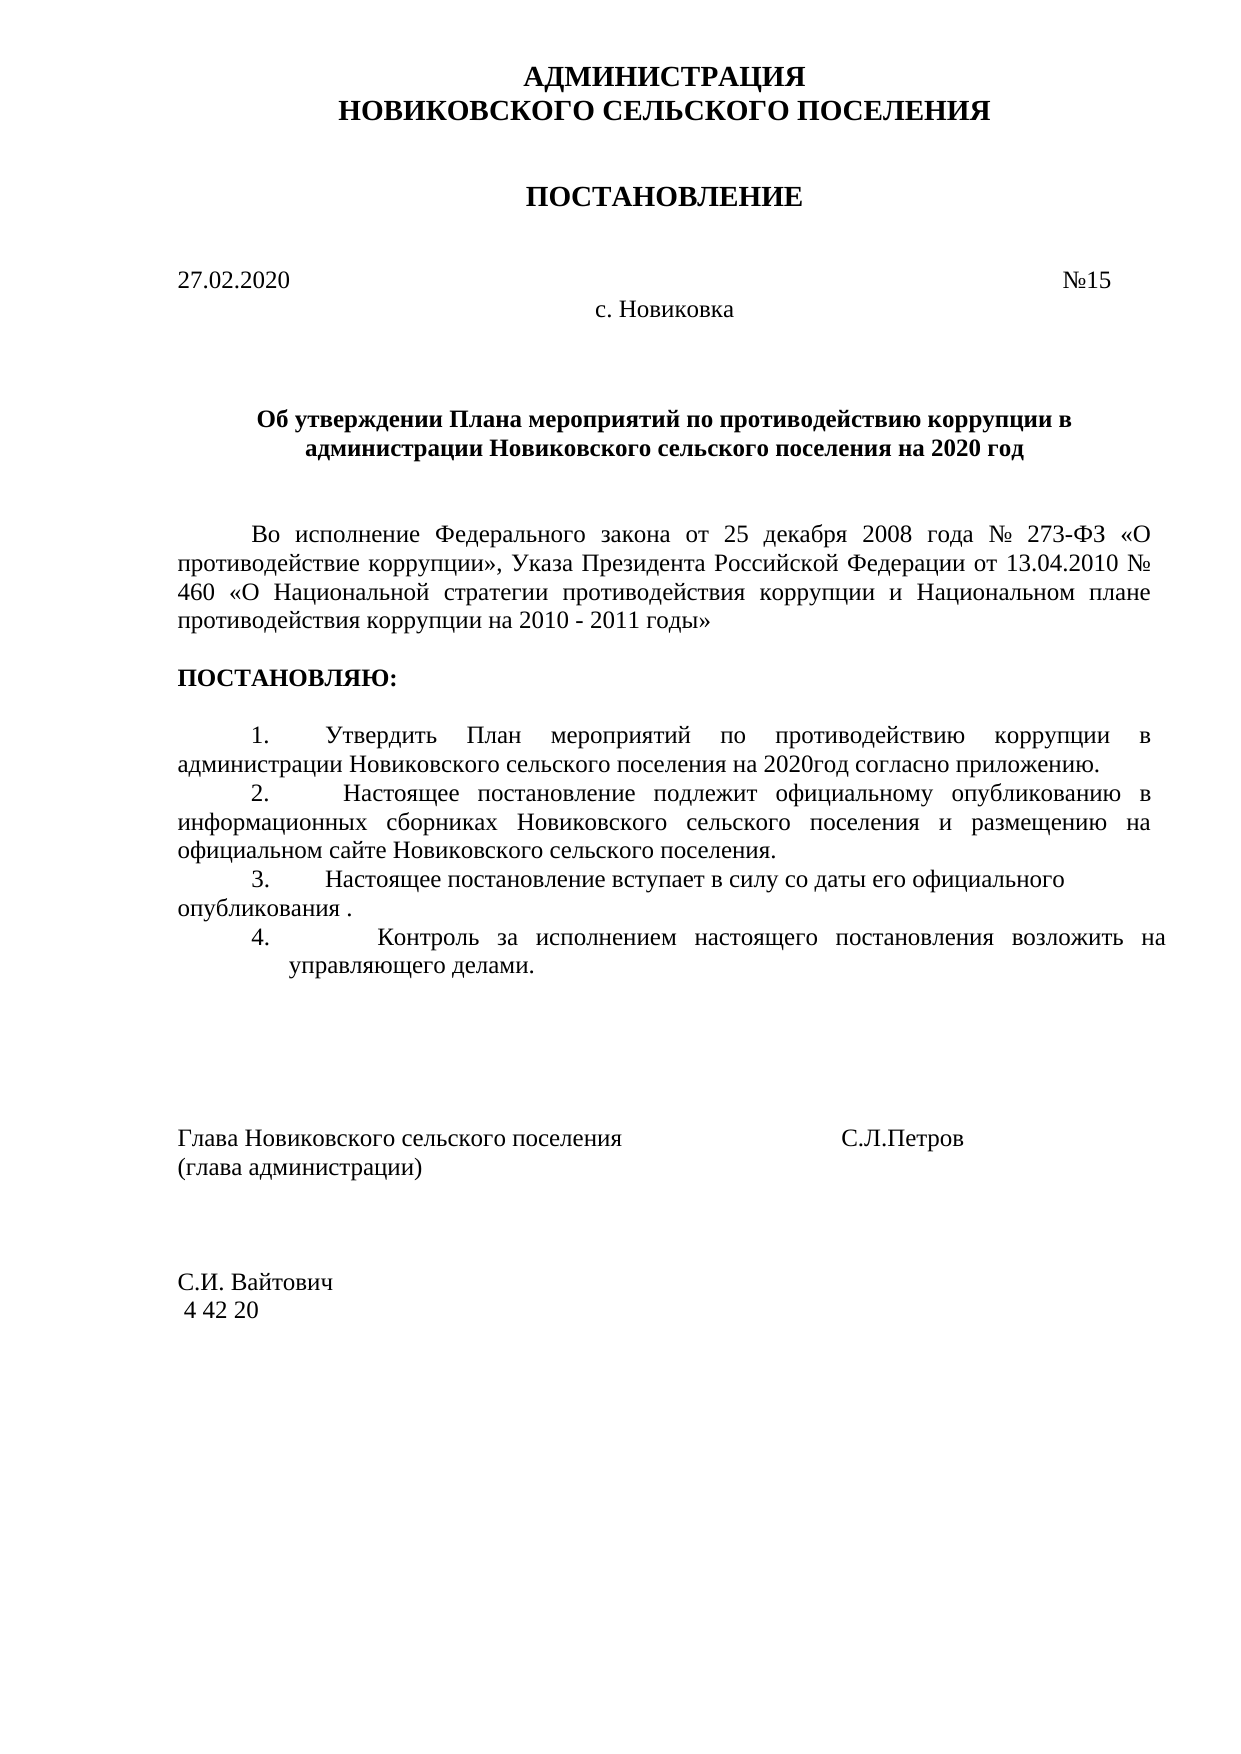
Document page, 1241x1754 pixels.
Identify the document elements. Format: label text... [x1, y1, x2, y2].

list Настоящее постановление подлежит официальному опубликованию в информационных сборниках Новиковского сельского поселения и размещению на официальном сайте Новиковского сельского поселения. [177, 778, 1152, 864]
text АДМИНИСТРАЦИЯ [177, 59, 1152, 93]
text ПОСТАНОВЛЕНИЕ [177, 179, 1152, 212]
text С.И. Вайтович [177, 1267, 1152, 1296]
text (глава администрации) [177, 1152, 1152, 1181]
text администрации Новиковского сельского поселения на 2020 год [177, 433, 1152, 462]
text НОВИКОВСКОГО СЕЛЬСКОГО ПОСЕЛЕНИЯ [177, 93, 1152, 126]
list Утвердить План мероприятий по противодействию коррупции в администрации Новиковского сельского поселения на 2020год согласно приложению. [177, 721, 1152, 778]
text с. Новиковка [177, 294, 1152, 323]
text 4 42 20 [177, 1296, 1152, 1324]
text Во исполнение Федерального закона от 25 декабря 2008 года № 273-ФЗ «О противодействие коррупции», Указа Президента Российской Федерации от 13.04.2010 № 460 «О Национальной стратегии противодействия коррупции и Национальном плане противодействия коррупции на 2010 - 2011 годы» [177, 519, 1152, 634]
text Об утверждении Плана мероприятий по противодействию коррупции в [177, 404, 1152, 433]
text Глава Новиковского сельского поселения С.Л.Петров [177, 1123, 1152, 1152]
list Настоящее постановление вступает в силу со даты его официального опубликования . [177, 864, 1152, 922]
list Контроль за исполнением настоящего постановления возложить на управляющего делами. [251, 922, 1167, 979]
text 27.02.2020 №15 [177, 265, 1152, 294]
text ПОСТАНОВЛЯЮ: [177, 663, 1152, 692]
